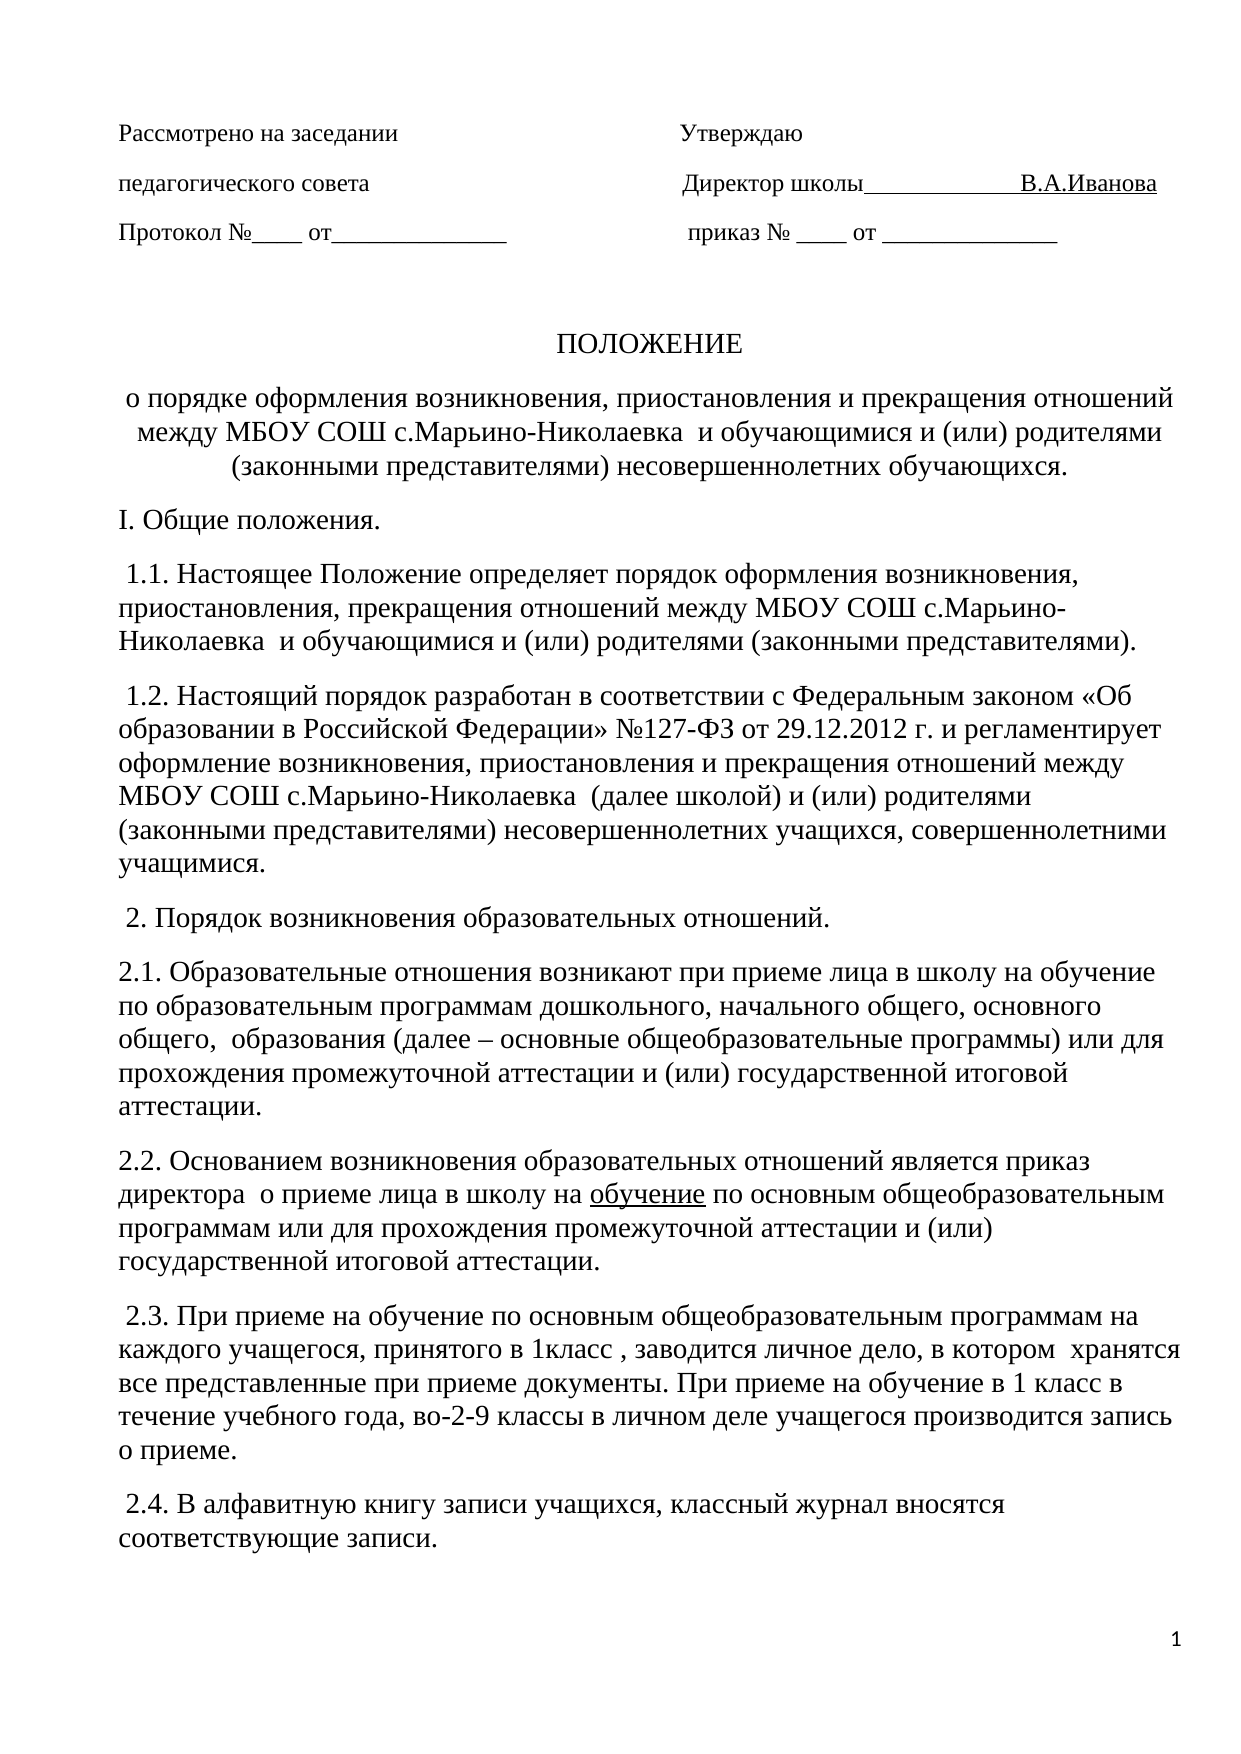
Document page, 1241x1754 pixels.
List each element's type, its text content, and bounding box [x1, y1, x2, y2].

text I. Общие положения. [118, 502, 1181, 536]
text 1.1. Настоящее Положение определяет порядок оформления возникновения, приостановления, прекращения отношений между МБОУ СОШ с.Марьино-Николаевка и обучающимися и (или) родителями (законными представителями). [118, 556, 1181, 657]
text ПОЛОЖЕНИЕ [118, 326, 1181, 360]
text 1.2. Настоящий порядок разработан в соответствии с Федеральным законом «Об образовании в Российской Федерации» №127-ФЗ от 29.12.2012 г. и регламентирует оформление возникновения, приостановления и прекращения отношений между МБОУ СОШ с.Марьино-Николаевка (далее школой) и (или) родителями (законными представителями) несовершеннолетних учащихся, совершеннолетними учащимися. [118, 678, 1181, 879]
text 2.3. При приеме на обучение по основным общеобразовательным программам на каждого учащегося, принятого в 1класс , заводится личное дело, в котором хранятся все представленные при приеме документы. При приеме на обучение в 1 класс в течение учебного года, во-2-9 классы в личном деле учащегося производится запись о приеме. [118, 1298, 1181, 1466]
text педагогического совета Директор школы В.А.Иванова [118, 168, 1181, 196]
text 2.2. Основанием возникновения образовательных отношений является приказ директора о приеме лица в школу на обучение по основным общеобразовательным программам или для прохождения промежуточной аттестации и (или) государственной итоговой аттестации. [118, 1143, 1181, 1277]
text Рассмотрено на заседании Утверждаю [118, 118, 1181, 147]
text 2.4. В алфавитную книгу записи учащихся, классный журнал вносятся соответствующие записи. [118, 1486, 1181, 1553]
text 2.1. Образовательные отношения возникают при приеме лица в школу на обучение по образовательным программам дошкольного, начального общего, основного общего, образования (далее – основные общеобразовательные программы) или для прохождения промежуточной аттестации и (или) государственной итоговой аттестации. [118, 954, 1181, 1122]
text Протокол №____ от______________ приказ № ____ от ______________ [118, 217, 1181, 246]
text о порядке оформления возникновения, приостановления и прекращения отношений между МБОУ СОШ с.Марьино-Николаевка и обучающимися и (или) родителями (законными представителями) несовершеннолетних обучающихся. [118, 381, 1181, 481]
text 2. Порядок возникновения образовательных отношений. [118, 900, 1181, 933]
